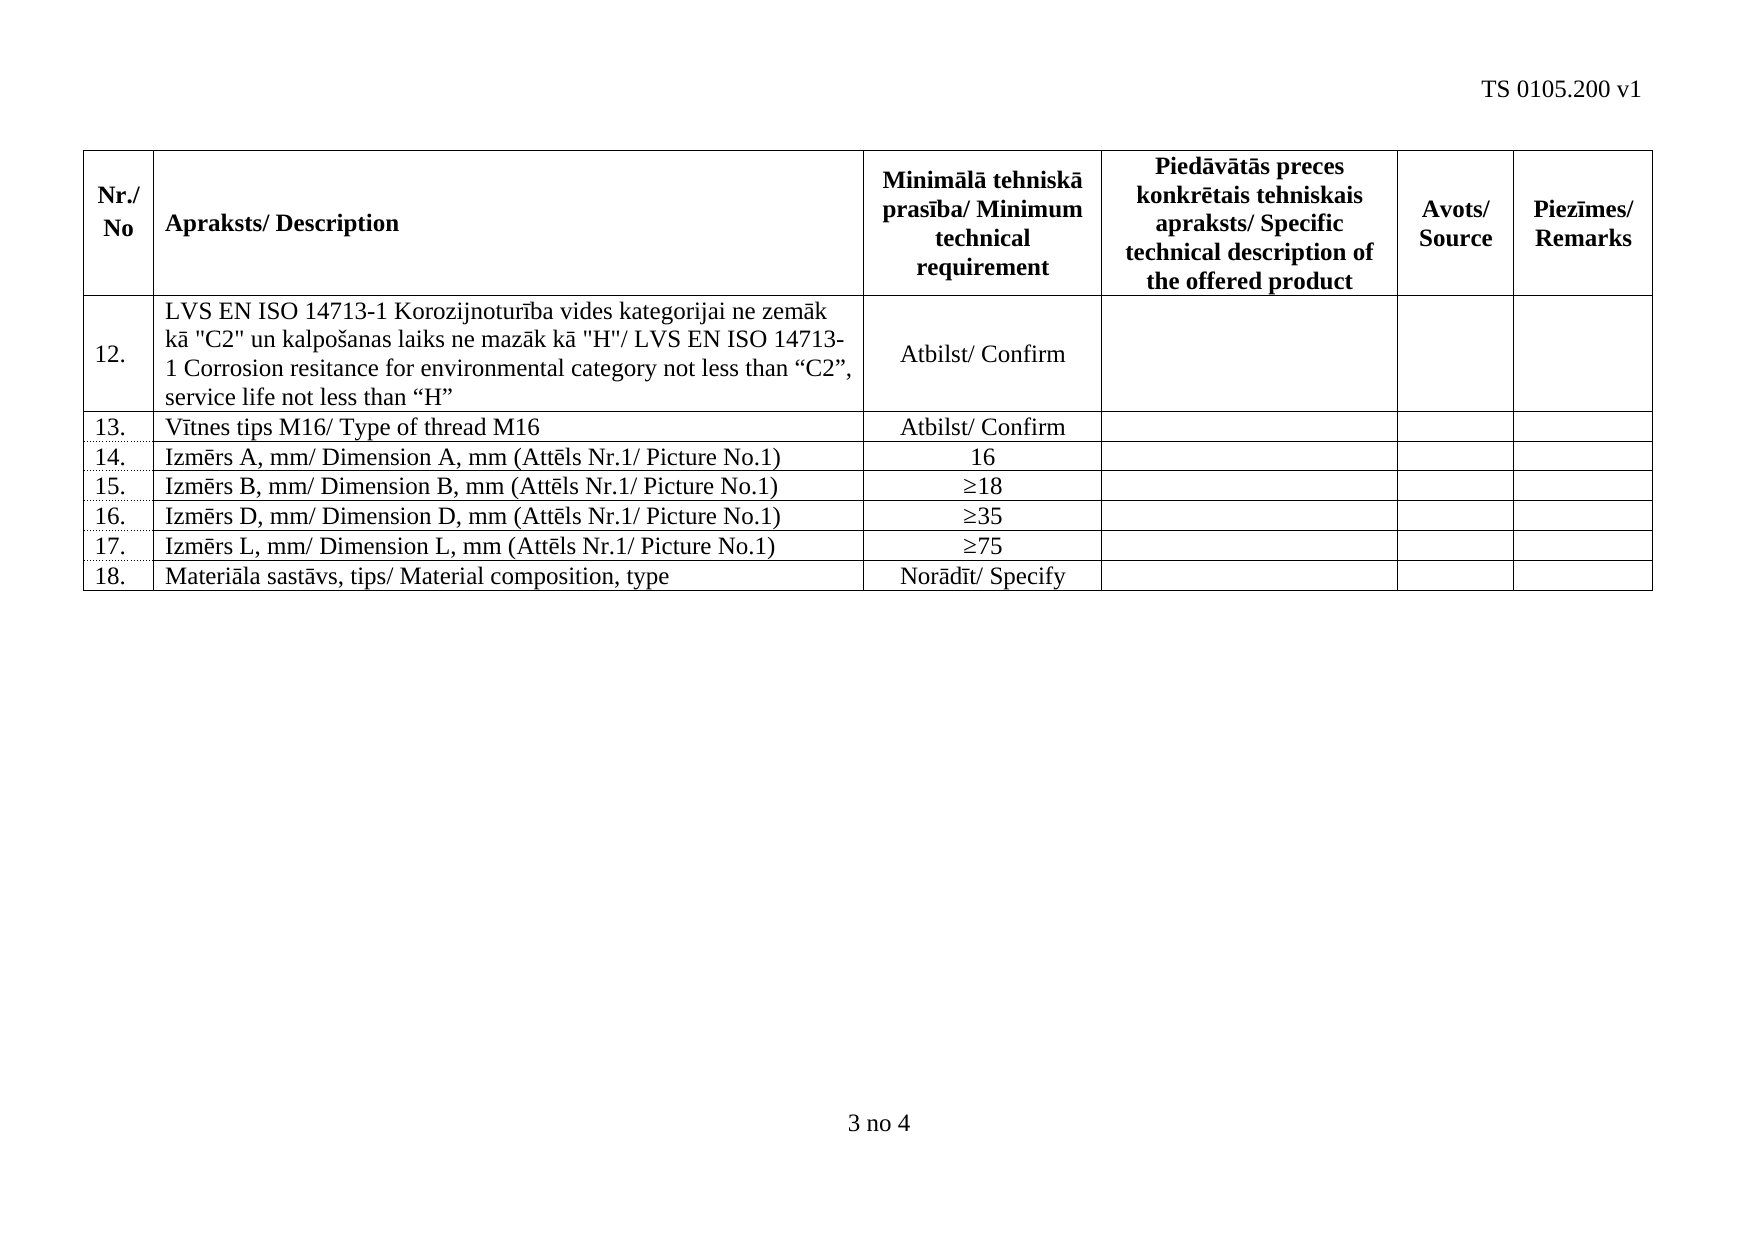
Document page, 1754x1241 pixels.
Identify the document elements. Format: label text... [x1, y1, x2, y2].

table_cell [1398, 561, 1513, 590]
table_cell [1102, 501, 1397, 530]
table_cell [1102, 442, 1397, 470]
table_header Piedāvātās preces konkrētais tehniskais apraksts/ Specific technical description of the offered product [1102, 151, 1397, 295]
table_cell [1398, 296, 1513, 411]
table_cell [84, 412, 153, 441]
table_cell 75 [864, 531, 1101, 560]
table_cell [1398, 501, 1513, 530]
table_cell [1514, 296, 1652, 411]
table_cell 18 [864, 471, 1101, 500]
table_cell Izmērs D, mm/ Dimension D, mm (Attēls Nr.1/ Picture No.1) [154, 501, 863, 530]
table_cell [84, 296, 153, 411]
table_cell [1398, 442, 1513, 470]
table_cell [1514, 501, 1652, 530]
table_cell [1398, 531, 1513, 560]
table_cell Atbilst/ Confirm [864, 412, 1101, 441]
table_cell [1514, 412, 1652, 441]
table_cell 16 [864, 442, 1101, 470]
table_cell Izmērs A, mm/ Dimension A, mm (Attēls Nr.1/ Picture No.1) [154, 442, 863, 470]
table_header Piezīmes/ Remarks [1514, 151, 1652, 295]
table_cell [84, 500, 153, 530]
table_cell [1514, 471, 1652, 500]
table_cell Atbilst/ Confirm [864, 296, 1101, 411]
table_cell 35 [864, 501, 1101, 530]
table_cell [84, 560, 153, 590]
table_header Avots/ Source [1398, 151, 1513, 295]
table_cell LVS EN ISO 14713-1 Korozijnoturība vides kategorijai ne zemāk kā "C2" un kalpošanas laiks ne mazāk kā "H"/ LVS EN ISO 14713-1 Corrosion resitance for environmental category not less than “C2”, service life not less than “H” [154, 296, 863, 411]
table_header Nr./ No [84, 151, 153, 295]
table_cell [84, 441, 153, 470]
table_cell Izmērs B, mm/ Dimension B, mm (Attēls Nr.1/ Picture No.1) [154, 471, 863, 500]
table_cell Norādīt/ Specify [864, 561, 1101, 590]
table_cell [1102, 471, 1397, 500]
table_cell [84, 530, 153, 560]
table_cell [1102, 296, 1397, 411]
table_cell [1102, 531, 1397, 560]
table_cell [1514, 531, 1652, 560]
table_cell [1102, 561, 1397, 590]
table_cell [1398, 412, 1513, 441]
table_cell Izmērs L, mm/ Dimension L, mm (Attēls Nr.1/ Picture No.1) [154, 531, 863, 560]
table_cell [84, 470, 153, 500]
table_header Minimālā tehniskā prasība/ Minimum technical requirement [864, 151, 1101, 295]
table_header Apraksts/ Description [154, 151, 863, 295]
table_cell Vītnes tips M16/ Type of thread M16 [154, 412, 863, 441]
table_cell Materiāla sastāvs, tips/ Material composition, type [154, 561, 863, 590]
table_cell [1514, 442, 1652, 470]
table_cell [1514, 561, 1652, 590]
table_cell [1398, 471, 1513, 500]
table_cell [1102, 412, 1397, 441]
